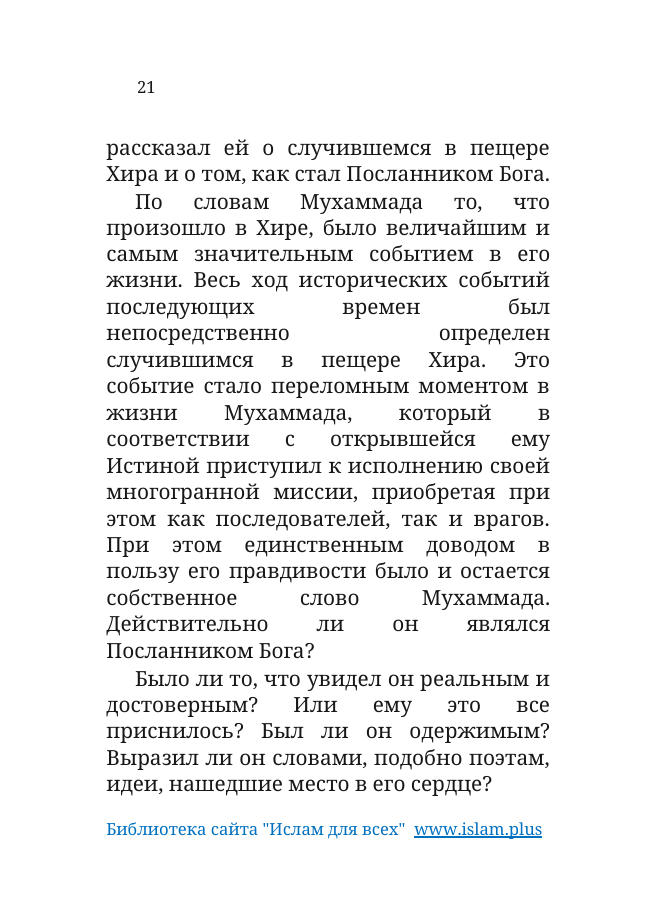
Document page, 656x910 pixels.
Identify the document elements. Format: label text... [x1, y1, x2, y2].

text По словам Мухаммада то, что произошло в Хире, было величайшим и самым значительным событием в его жизни. Весь ход исторических событий последующих времен был непосредственно определен случившимся в пещере Хира. Это событие стало переломным моментом в жизни Мухаммада, который в соответствии с открывшейся ему Истиной приступил к исполнению своей многогранной миссии, приобретая при этом как последователей, так и врагов. При этом единственным доводом в пользу его правдивости было и остается собственное слово Мухаммада. Действительно ли он являлся Посланником Бога? [106, 188, 550, 664]
text Было ли то, что увидел он реальным и достоверным? Или ему это все приснилось? Был ли он одержимым? Выразил ли он словами, подобно поэтам, идеи, нашедшие место в его сердце? [106, 665, 550, 797]
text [106, 135, 550, 187]
